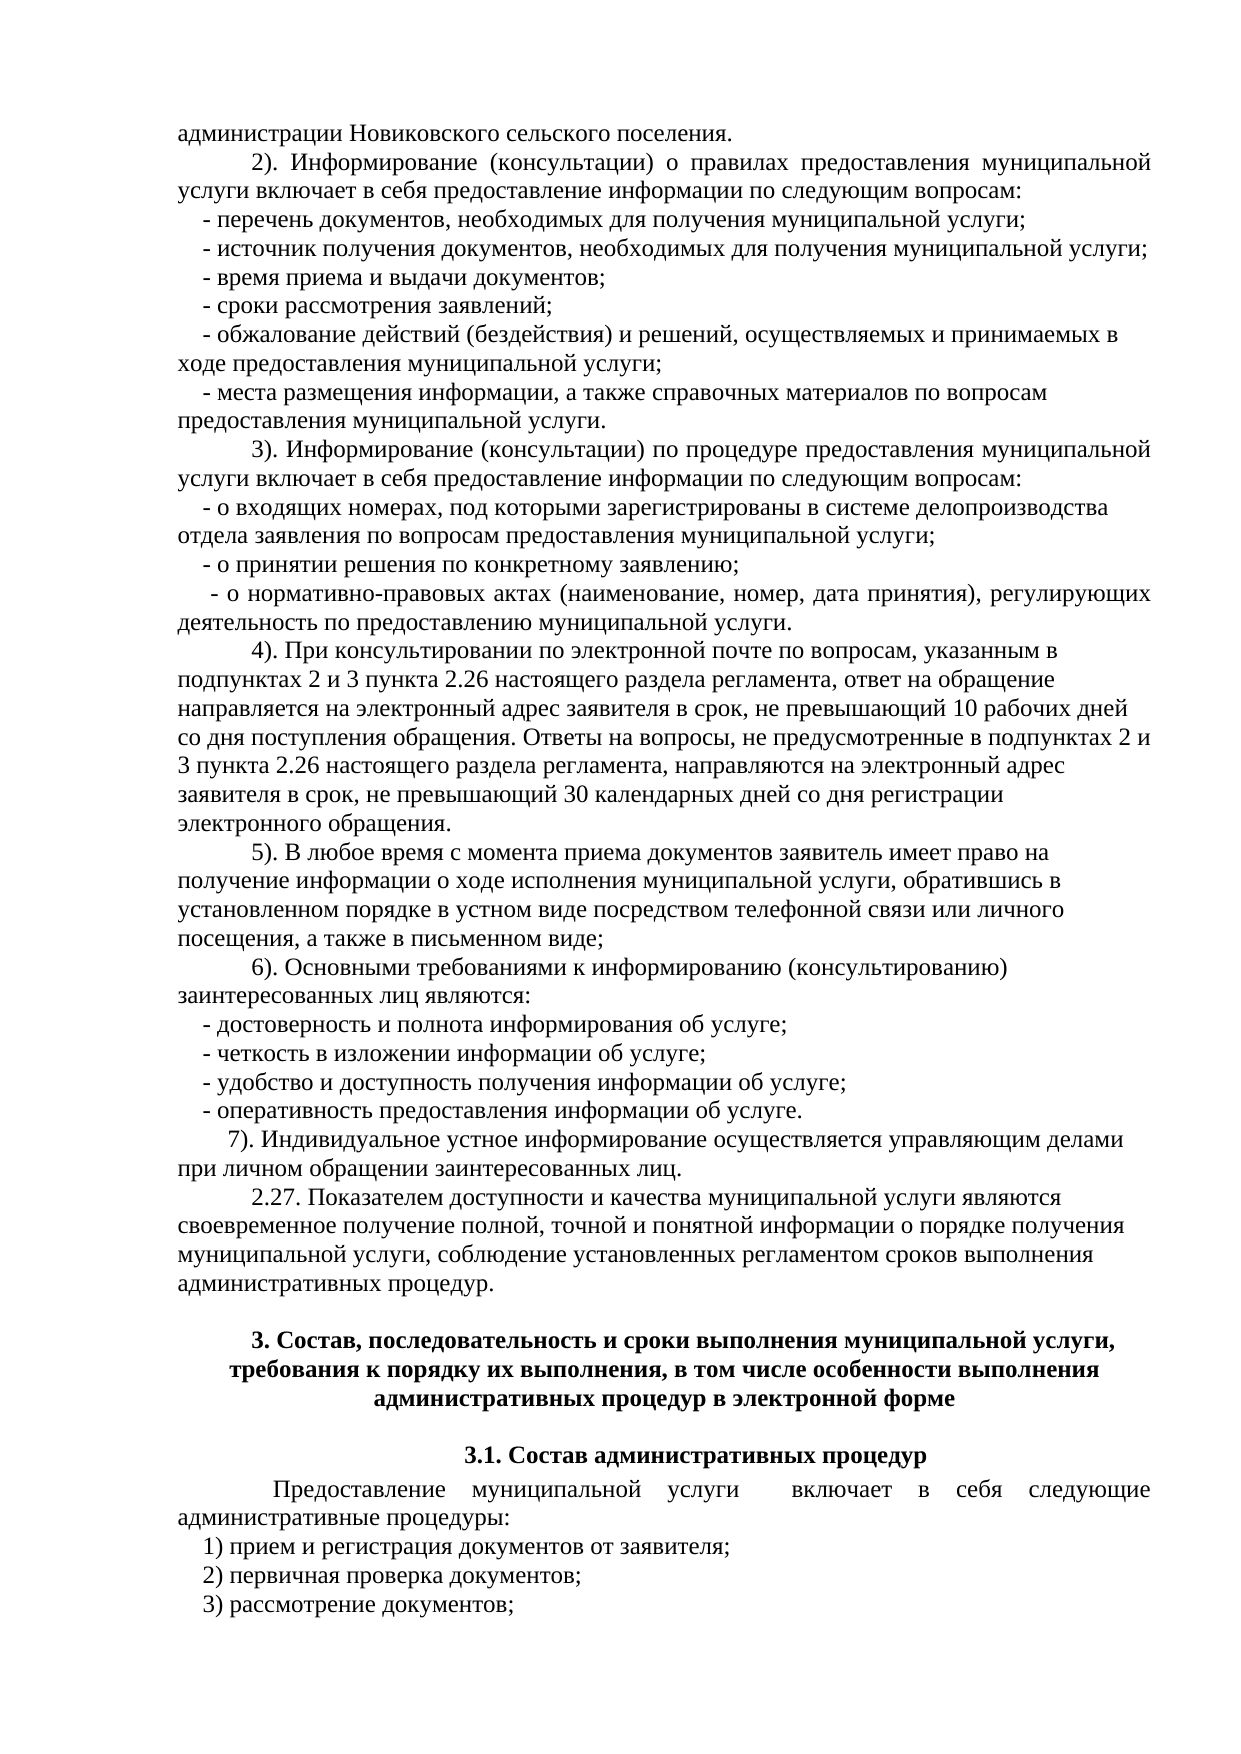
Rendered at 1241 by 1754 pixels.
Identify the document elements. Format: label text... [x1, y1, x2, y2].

text - о нормативно-правовых актах (наименование, номер, дата принятия), регулирующих деятельность по предоставлению муниципальной услуги. [177, 578, 1152, 636]
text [177, 118, 1152, 147]
list 3.1. Состав административных процедур [177, 1441, 1152, 1469]
text - достоверность и полнота информирования об услуге; [177, 1009, 1152, 1038]
text 5). В любое время с момента приема документов заявитель имеет право на получение информации о ходе исполнения муниципальной услуги, обратившись в установленном порядке в устном виде посредством телефонной связи или личного посещения, а также в письменном виде; [177, 837, 1152, 952]
text 3) рассмотрение документов; [177, 1589, 1152, 1617]
text - удобство и доступность получения информации об услуге; [177, 1067, 1152, 1096]
text - места размещения информации, а также справочных материалов по вопросам предоставления муниципальной услуги. [177, 377, 1152, 434]
text - о принятии решения по конкретному заявлению; [177, 549, 1152, 578]
text - о входящих номерах, под которыми зарегистрированы в системе делопроизводства отдела заявления по вопросам предоставления муниципальной услуги; [177, 492, 1152, 549]
text 2). Информирование (консультации) о правилах предоставления муниципальной услуги включает в себя предоставление информации по следующим вопросам: [177, 147, 1152, 204]
text Предоставление муниципальной услуги включает в себя следующие административные процедуры: [177, 1474, 1152, 1531]
text 2.27. Показателем доступности и качества муниципальной услуги являются своевременное получение полной, точной и понятной информации о порядке получения муниципальной услуги, соблюдение установленных регламентом сроков выполнения административных процедур. [177, 1182, 1152, 1297]
text - время приема и выдачи документов; [177, 262, 1152, 291]
list 3. Состав, последовательность и сроки выполнения муниципальной услуги, требования к порядку их выполнения, в том числе особенности выполнения административных процедур в электронной форме [177, 1326, 1152, 1412]
text - перечень документов, необходимых для получения муниципальной услуги; [177, 204, 1152, 233]
text - обжалование действий (бездействия) и решений, осуществляемых и принимаемых в ходе предоставления муниципальной услуги; [177, 319, 1152, 377]
text 4). При консультировании по электронной почте по вопросам, указанным в подпунктах 2 и 3 пункта 2.26 настоящего раздела регламента, ответ на обращение направляется на электронный адрес заявителя в срок, не превышающий 10 рабочих дней со дня поступления обращения. Ответы на вопросы, не предусмотренные в подпунктах 2 и 3 пункта 2.26 настоящего раздела регламента, направляются на электронный адрес заявителя в срок, не превышающий 30 календарных дней со дня регистрации электронного обращения. [177, 636, 1152, 837]
text 2) первичная проверка документов; [177, 1560, 1152, 1589]
text 7). Индивидуальное устное информирование осуществляется управляющим делами при личном обращении заинтересованных лиц. [177, 1124, 1152, 1182]
text - сроки рассмотрения заявлений; [177, 291, 1152, 319]
text - источник получения документов, необходимых для получения муниципальной услуги; [177, 233, 1152, 262]
text 3). Информирование (консультации) по процедуре предоставления муниципальной услуги включает в себя предоставление информации по следующим вопросам: [177, 434, 1152, 492]
text 6). Основными требованиями к информированию (консультированию) заинтересованных лиц являются: [177, 952, 1152, 1009]
text 1) прием и регистрация документов от заявителя; [177, 1531, 1152, 1560]
text - оперативность предоставления информации об услуге. [177, 1096, 1152, 1124]
text - четкость в изложении информации об услуге; [177, 1038, 1152, 1067]
